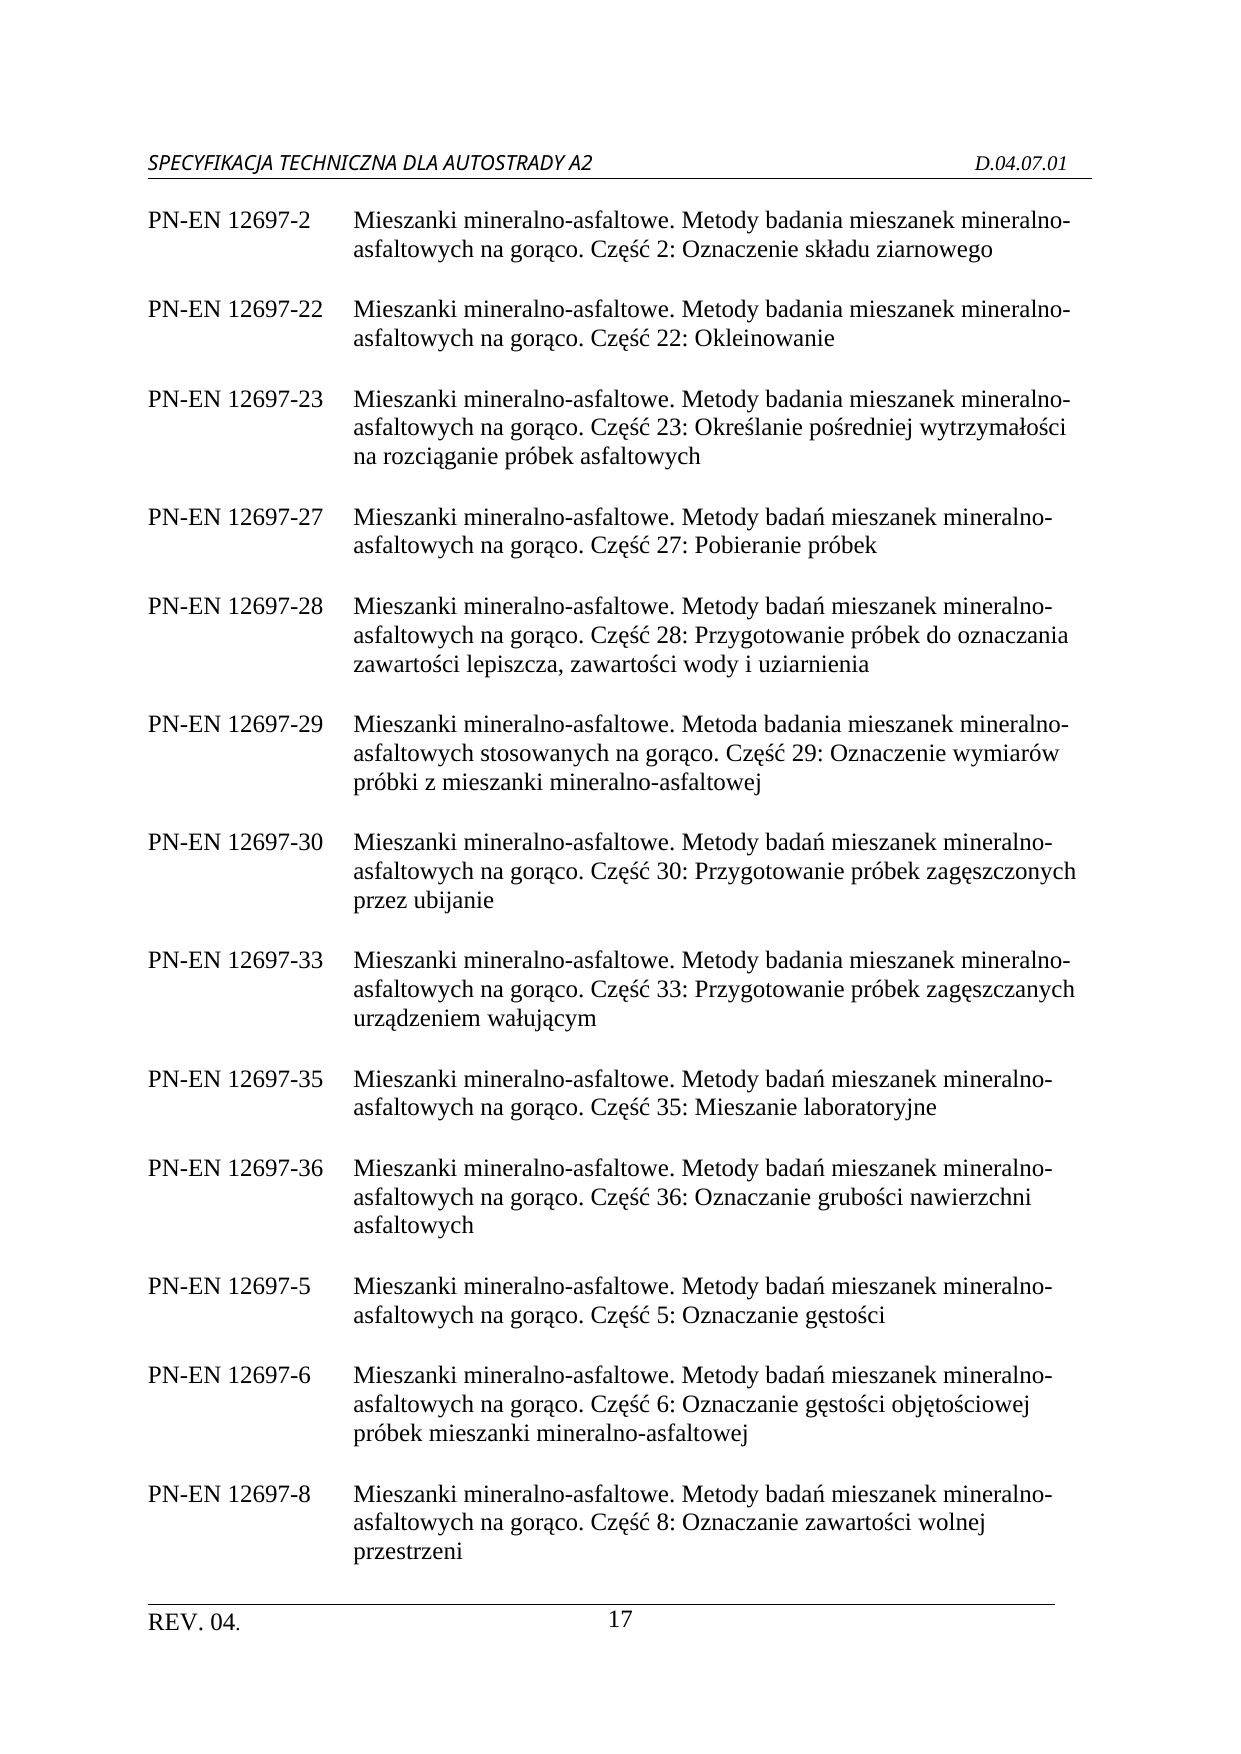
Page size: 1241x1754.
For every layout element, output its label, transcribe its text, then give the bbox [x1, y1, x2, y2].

table_cell PN-EN 12697-33 [146, 944, 351, 1062]
table_cell PN-EN 12697-6 [146, 1359, 351, 1477]
table_cell Mieszanki mineralno-asfaltowe. Metoda badania mieszanek mineralno-asfaltowych stosowanych na gorąco. Część 29: Oznaczenie wymiarów próbki z mieszanki mineralno-asfaltowej [351, 708, 1091, 826]
table_cell Mieszanki mineralno-asfaltowe. Metody badań mieszanek mineralno-asfaltowych na gorąco. Część 6: Oznaczanie gęstości objętościowej próbek mieszanki mineralno-asfaltowej [351, 1359, 1091, 1477]
table_cell Mieszanki mineralno-asfaltowe. Metody badań mieszanek mineralno-asfaltowych na gorąco. Część 30: Przygotowanie próbek zagęszczonych przez ubijanie [351, 826, 1091, 944]
table_cell Mieszanki mineralno-asfaltowe. Metody badania mieszanek mineralno-asfaltowych na gorąco. Część 22: Okleinowanie [351, 293, 1091, 382]
table_cell PN-EN 12697-8 [146, 1477, 351, 1595]
table_cell Mieszanki mineralno-asfaltowe. Metody badań mieszanek mineralno-asfaltowych na gorąco. Część 36: Oznaczanie grubości nawierzchni asfaltowych [351, 1151, 1091, 1269]
table_cell PN-EN 12697-22 [146, 293, 351, 382]
table_cell Mieszanki mineralno-asfaltowe. Metody badań mieszanek mineralno-asfaltowych na gorąco. Część 28: Przygotowanie próbek do oznaczania zawartości lepiszcza, zawartości wody i uziarnienia [351, 590, 1091, 708]
table_cell Mieszanki mineralno-asfaltowe. Metody badań mieszanek mineralno-asfaltowych na gorąco. Część 5: Oznaczanie gęstości [351, 1270, 1091, 1359]
table_cell Mieszanki mineralno-asfaltowe. Metody badania mieszanek mineralno-asfaltowych na gorąco. Część 33: Przygotowanie próbek zagęszczanych urządzeniem wałującym [351, 944, 1091, 1062]
table_cell PN-EN 12697-29 [146, 708, 351, 826]
table_cell PN-EN 12697-30 [146, 826, 351, 944]
table_cell PN-EN 12697-23 [146, 382, 351, 500]
table_cell PN-EN 12697-27 [146, 500, 351, 589]
table_cell PN-EN 12697-5 [146, 1270, 351, 1359]
table_cell PN-EN 12697-35 [146, 1062, 351, 1151]
table_cell PN-EN 12697-28 [146, 590, 351, 708]
table_cell PN-EN 12697-2 [146, 203, 351, 293]
table_cell Mieszanki mineralno-asfaltowe. Metody badań mieszanek mineralno-asfaltowych na gorąco. Część 35: Mieszanie laboratoryjne [351, 1062, 1091, 1151]
table_cell Mieszanki mineralno-asfaltowe. Metody badań mieszanek mineralno-asfaltowych na gorąco. Część 27: Pobieranie próbek [351, 500, 1091, 589]
table_cell PN-EN 12697-36 [146, 1151, 351, 1269]
table_cell Mieszanki mineralno-asfaltowe. Metody badania mieszanek mineralno-asfaltowych na gorąco. Część 23: Określanie pośredniej wytrzymałości na rozciąganie próbek asfaltowych [351, 382, 1091, 500]
table_cell Mieszanki mineralno-asfaltowe. Metody badania mieszanek mineralno-asfaltowych na gorąco. Część 2: Oznaczenie składu ziarnowego [351, 203, 1091, 293]
table_cell Mieszanki mineralno-asfaltowe. Metody badań mieszanek mineralno-asfaltowych na gorąco. Część 8: Oznaczanie zawartości wolnej przestrzeni [351, 1477, 1091, 1595]
